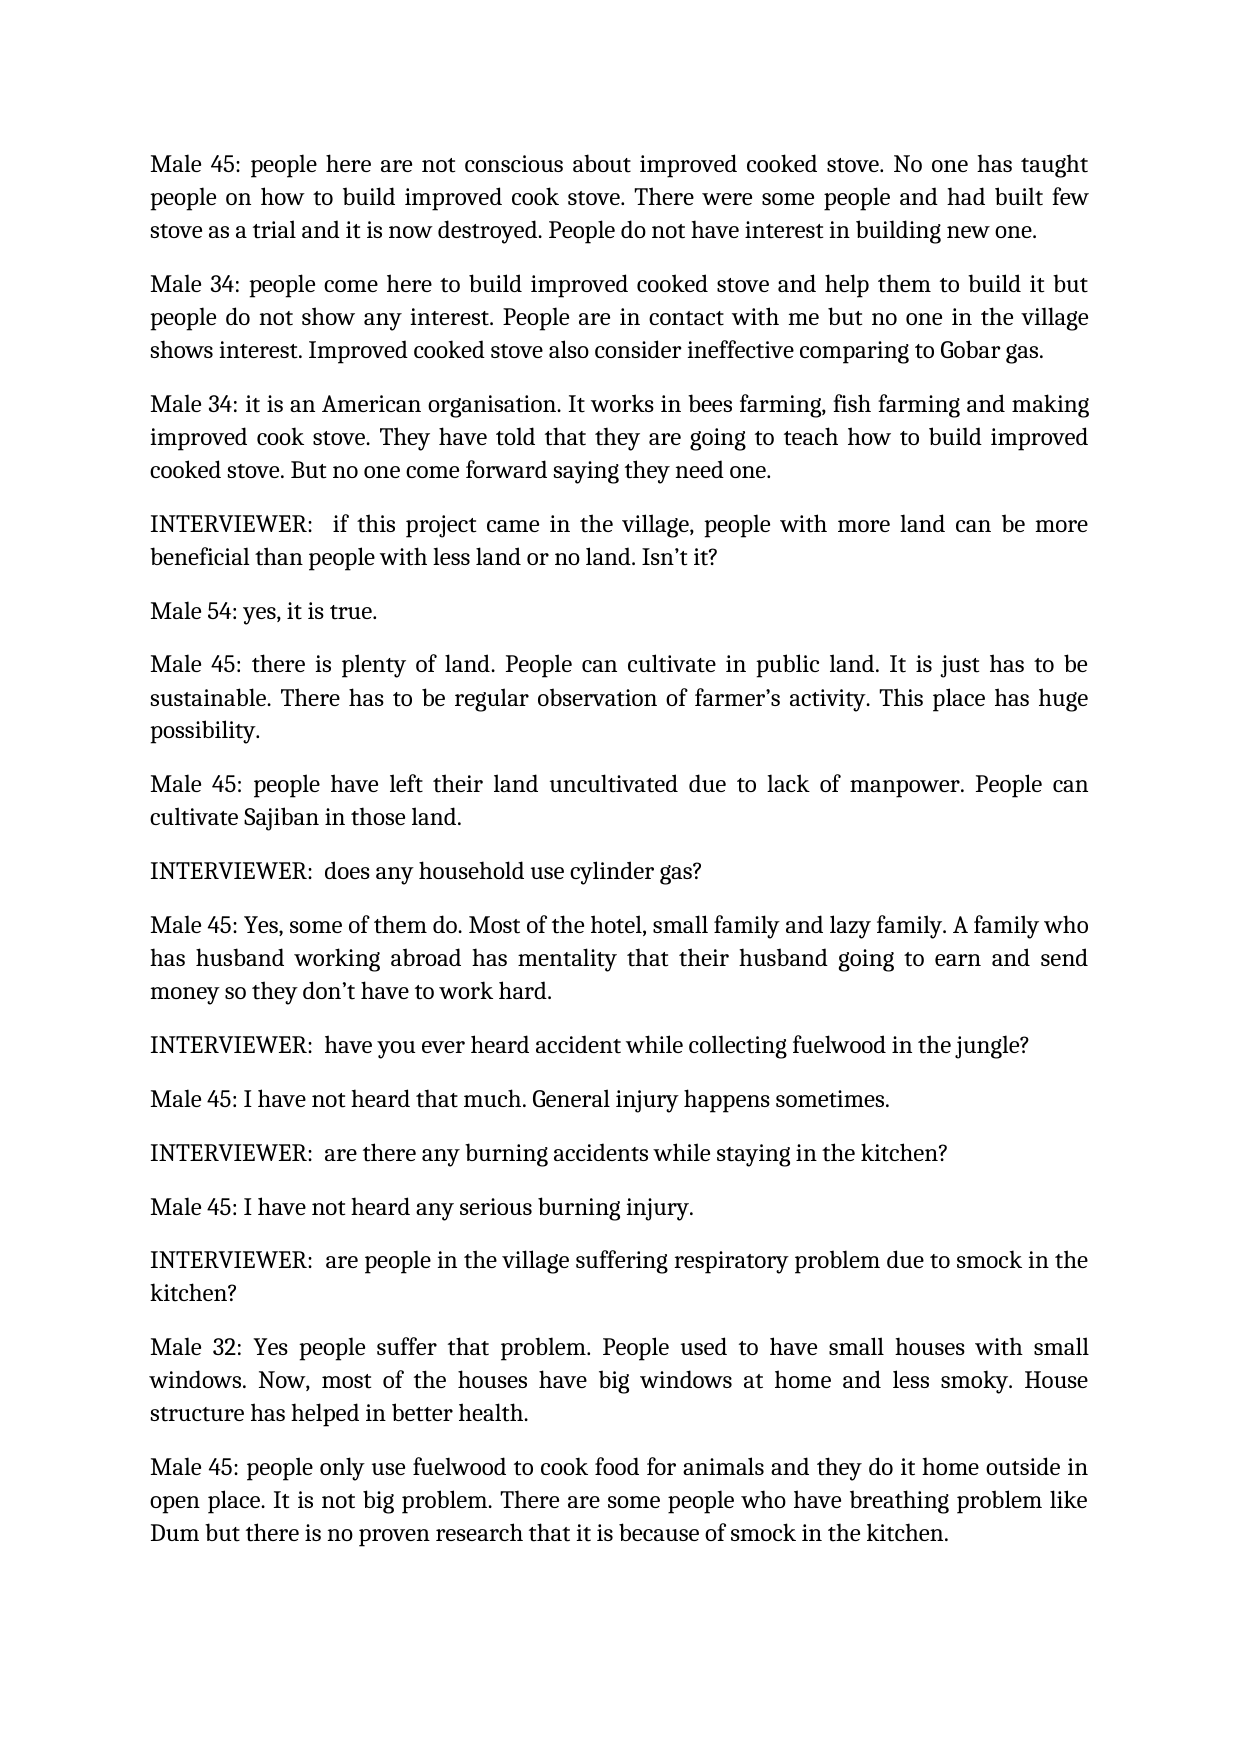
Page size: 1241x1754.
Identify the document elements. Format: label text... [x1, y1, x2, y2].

text INTERVIEWER: are there any burning accidents while staying in the kitchen? [150, 1139, 1090, 1167]
text Male 45: people only use fuelwood to cook food for animals and they do it home outside in open place. It is not big problem. There are some people who have breathing problem like Dum but there is no proven research that it is because of smock in the kitchen. [150, 1453, 1090, 1548]
text Male 45: I have not heard that much. General injury happens sometimes. [150, 1085, 1090, 1113]
text Male 45: there is plenty of land. People can cultivate in public land. It is just has to be sustainable. There has to be regular observation of farmer’s activity. This place has huge possibility. [150, 650, 1090, 745]
text Male 45: people have left their land uncultivated due to lack of manpower. People can cultivate Sajiban in those land. [150, 770, 1090, 832]
text Male 45: Yes, some of them do. Most of the hotel, small family and lazy family. A family who has husband working abroad has mentality that their husband going to earn and send money so they don’t have to work hard. [150, 911, 1090, 1006]
text INTERVIEWER: if this project came in the village, people with more land can be more beneficial than people with less land or no land. Isn’t it? [150, 510, 1090, 571]
text Male 45: I have not heard any serious burning injury. [150, 1192, 1090, 1221]
text Male 34: people come here to build improved cooked stove and help them to build it but people do not show any interest. People are in contact with me but no one in the village shows interest. Improved cooked stove also consider ineffective comparing to Gobar gas. [150, 270, 1090, 365]
text Male 34: it is an American organisation. It works in bees farming, fish farming and making improved cook stove. They have told that they are going to teach how to build improved cooked stove. But no one come forward saying they need one. [150, 390, 1090, 484]
text Male 54: yes, it is true. [150, 597, 1090, 625]
text INTERVIEWER: are people in the village suffering respiratory problem due to smock in the kitchen? [150, 1246, 1090, 1308]
text INTERVIEWER: have you ever heard accident while collecting fuelwood in the jungle? [150, 1031, 1090, 1060]
text INTERVIEWER: does any household use cylinder gas? [150, 857, 1090, 886]
text Male 45: people here are not conscious about improved cooked stove. No one has taught people on how to build improved cook stove. There were some people and had built few stove as a trial and it is now destroyed. People do not have interest in building new one. [150, 150, 1090, 245]
text Male 32: Yes people suffer that problem. People used to have small houses with small windows. Now, most of the houses have big windows at home and less smoky. House structure has helped in better health. [150, 1333, 1090, 1428]
